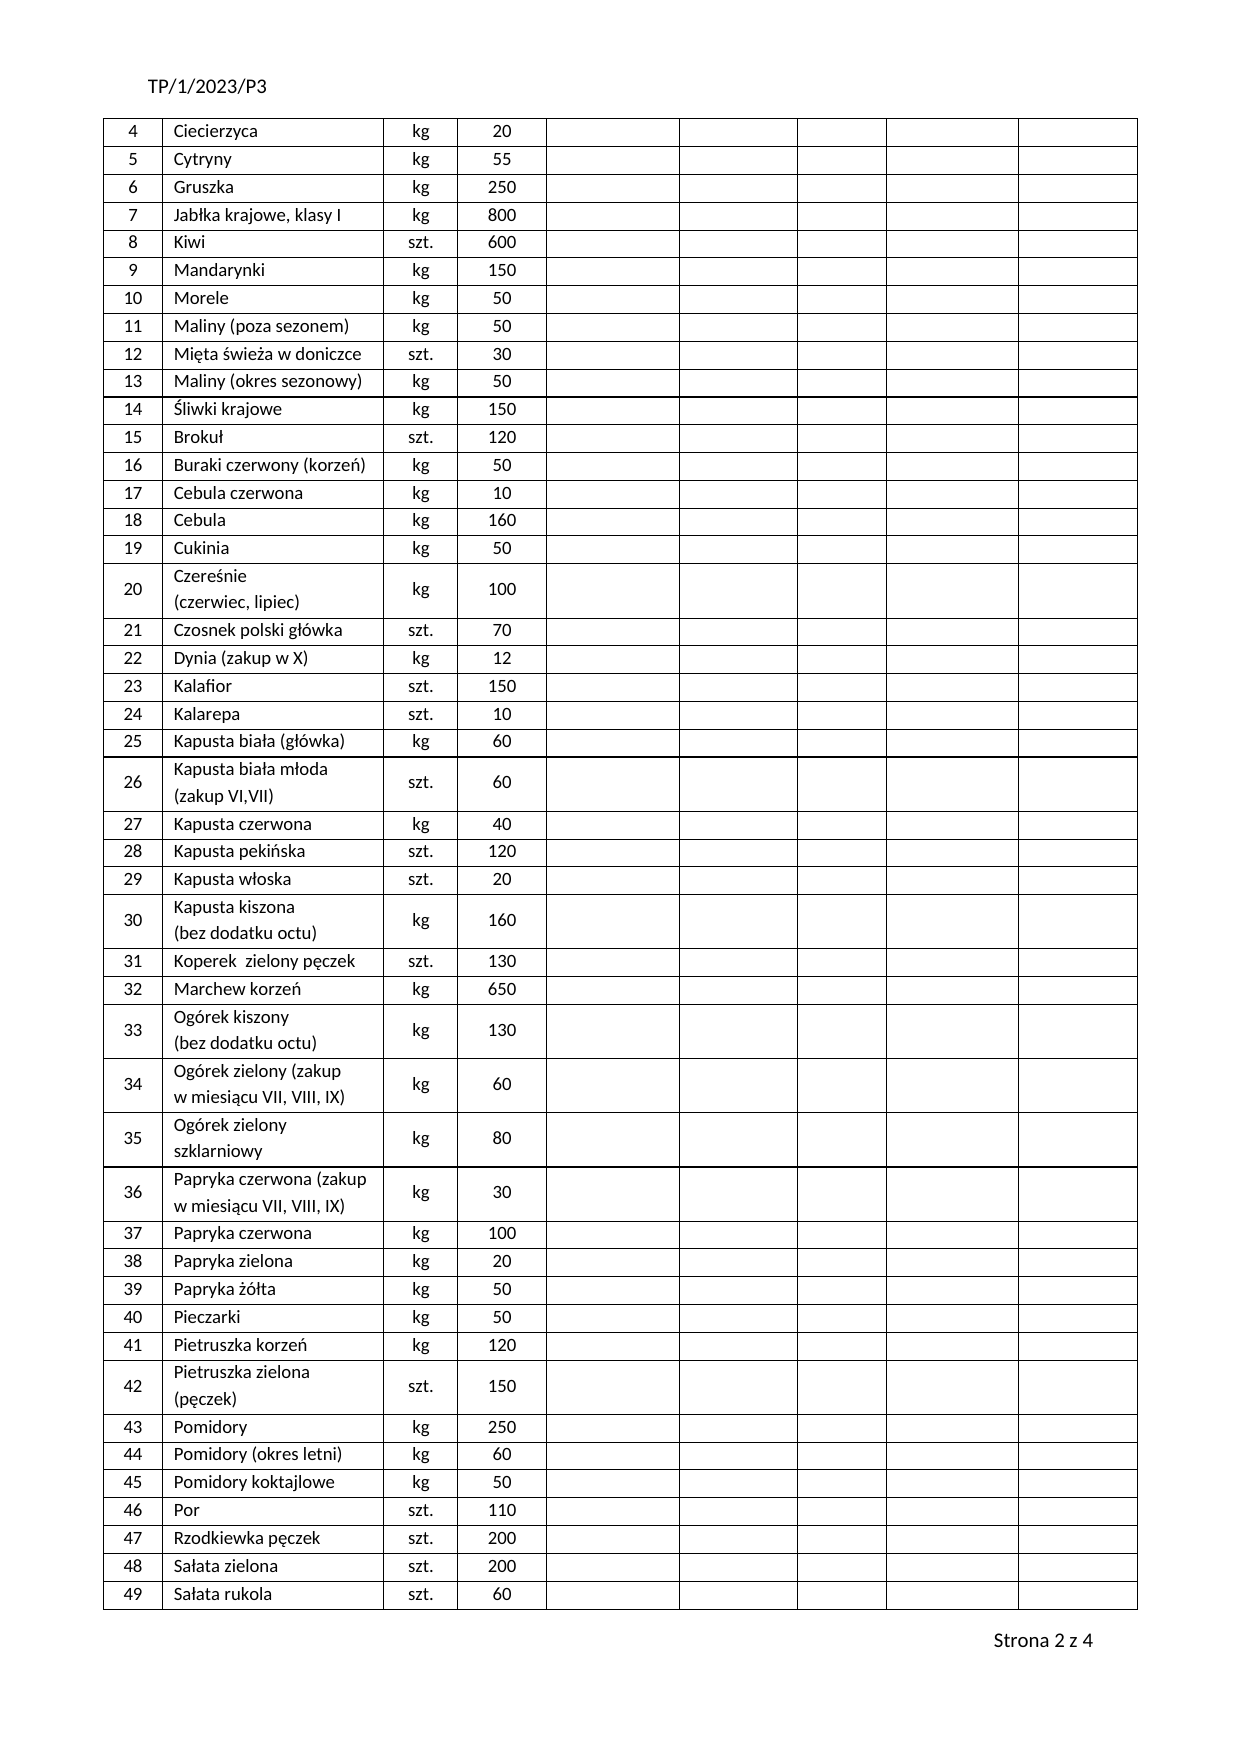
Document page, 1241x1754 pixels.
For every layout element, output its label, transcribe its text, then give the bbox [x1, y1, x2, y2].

table_cell [680, 1222, 797, 1248]
table_cell [680, 1582, 797, 1608]
table_cell [887, 425, 1018, 452]
table_cell [680, 1554, 797, 1581]
table_cell szt. [384, 949, 457, 976]
table_cell kg [384, 1005, 457, 1058]
table_cell [887, 1005, 1018, 1058]
table_cell [1019, 481, 1137, 508]
table_cell Kapusta pekińska [163, 840, 383, 866]
table_cell Sałata rukola [163, 1582, 383, 1608]
table_cell [680, 1470, 797, 1497]
table_cell [887, 840, 1018, 866]
table_cell [680, 1415, 797, 1442]
table_cell [680, 564, 797, 617]
table_cell [547, 1526, 679, 1553]
table_cell kg [384, 370, 457, 396]
table_cell [680, 231, 797, 257]
table_cell 31 [104, 949, 162, 976]
table_cell [547, 370, 679, 396]
table_cell [547, 1498, 679, 1525]
table_cell [547, 977, 679, 1004]
table_cell [547, 702, 679, 729]
table_cell szt. [384, 758, 457, 811]
table_cell [798, 1059, 886, 1112]
table_cell [887, 564, 1018, 617]
table_cell kg [384, 1113, 457, 1166]
table_cell kg [384, 203, 457, 229]
table_cell 24 [104, 702, 162, 729]
table_cell [798, 758, 886, 811]
table_cell [798, 840, 886, 866]
table_cell [680, 147, 797, 174]
table_cell 34 [104, 1059, 162, 1112]
table_cell 19 [104, 536, 162, 563]
table_cell [680, 730, 797, 756]
table_cell kg [384, 895, 457, 948]
table_cell 150 [458, 398, 546, 424]
table_cell [547, 425, 679, 452]
table_cell 100 [458, 1222, 546, 1248]
table_cell [547, 314, 679, 341]
table_cell Pomidory (okres letni) [163, 1443, 383, 1469]
table_cell szt. [384, 840, 457, 866]
table_cell Maliny (okres sezonowy) [163, 370, 383, 396]
table_cell [1019, 1113, 1137, 1166]
table_cell Maliny (poza sezonem) [163, 314, 383, 341]
table_cell [680, 1005, 797, 1058]
table_cell szt. [384, 867, 457, 894]
table_cell [680, 1249, 797, 1276]
table_cell [798, 1443, 886, 1469]
table_cell 60 [458, 1582, 546, 1608]
table_cell [887, 867, 1018, 894]
table_cell [798, 453, 886, 480]
table_cell Śliwki krajowe [163, 398, 383, 424]
table_cell [887, 674, 1018, 701]
table_cell kg [384, 536, 457, 563]
table_cell 4 [104, 119, 162, 146]
table_cell szt. [384, 1554, 457, 1581]
table_cell kg [384, 258, 457, 285]
table_cell Ogórek kiszony (bez dodatku octu) [163, 1005, 383, 1058]
table_cell [887, 812, 1018, 838]
table_cell kg [384, 1222, 457, 1248]
table_cell 250 [458, 175, 546, 202]
table_cell [1019, 1059, 1137, 1112]
table_cell 6 [104, 175, 162, 202]
table_cell Ogórek zielony (zakup w miesiącu VII, VIII, IX) [163, 1059, 383, 1112]
table_cell [1019, 1526, 1137, 1553]
table_cell Pomidory koktajlowe [163, 1470, 383, 1497]
table_cell 50 [458, 536, 546, 563]
table_cell [1019, 840, 1137, 866]
table_cell [798, 1498, 886, 1525]
table_cell Mandarynki [163, 258, 383, 285]
table_cell Morele [163, 286, 383, 313]
table_cell 130 [458, 1005, 546, 1058]
table_cell [887, 203, 1018, 229]
table_cell [887, 1443, 1018, 1469]
table_cell [798, 536, 886, 563]
table_cell Pietruszka zielona (pęczek) [163, 1361, 383, 1414]
table_cell 21 [104, 619, 162, 645]
table_cell [887, 398, 1018, 424]
table_cell Kiwi [163, 231, 383, 257]
table_cell 160 [458, 509, 546, 535]
table_cell [1019, 564, 1137, 617]
table_cell [547, 342, 679, 368]
table_cell [887, 119, 1018, 146]
table_cell [798, 895, 886, 948]
table_cell szt. [384, 1498, 457, 1525]
table_cell [680, 481, 797, 508]
table_cell [680, 119, 797, 146]
table_cell [547, 1005, 679, 1058]
table_cell [680, 674, 797, 701]
table_cell [547, 1113, 679, 1166]
table_cell 7 [104, 203, 162, 229]
table_cell kg [384, 1249, 457, 1276]
table_cell [887, 1277, 1018, 1304]
table_cell [1019, 342, 1137, 368]
table_cell [547, 1277, 679, 1304]
table_cell [547, 258, 679, 285]
table_cell szt. [384, 674, 457, 701]
table_cell [547, 1361, 679, 1414]
table_cell [680, 1526, 797, 1553]
table_cell [887, 509, 1018, 535]
table_cell [887, 1498, 1018, 1525]
table_cell 45 [104, 1470, 162, 1497]
table_cell 10 [458, 481, 546, 508]
table_cell 60 [458, 758, 546, 811]
table_cell [680, 1443, 797, 1469]
table_cell [887, 370, 1018, 396]
table_cell 44 [104, 1443, 162, 1469]
table_cell 200 [458, 1554, 546, 1581]
table_cell [547, 1305, 679, 1332]
table_cell [798, 619, 886, 645]
table_cell [547, 1470, 679, 1497]
table_cell [798, 1470, 886, 1497]
table_cell 29 [104, 867, 162, 894]
table_cell [547, 453, 679, 480]
table_cell [798, 1005, 886, 1058]
table_cell Pieczarki [163, 1305, 383, 1332]
table_cell szt. [384, 1361, 457, 1414]
table_cell [1019, 674, 1137, 701]
table_cell 600 [458, 231, 546, 257]
table_cell 120 [458, 840, 546, 866]
table_cell [1019, 314, 1137, 341]
table_cell [887, 758, 1018, 811]
table_cell [547, 674, 679, 701]
table_cell [798, 1554, 886, 1581]
table_cell [887, 314, 1018, 341]
table_cell [1019, 867, 1137, 894]
table_cell Cebula czerwona [163, 481, 383, 508]
table_cell kg [384, 147, 457, 174]
table_cell [887, 1168, 1018, 1221]
table_cell [680, 646, 797, 673]
table_cell Mięta świeża w doniczce [163, 342, 383, 368]
table_cell 47 [104, 1526, 162, 1553]
table_cell [798, 1222, 886, 1248]
table_cell [798, 867, 886, 894]
table_cell 50 [458, 453, 546, 480]
table_cell 20 [458, 1249, 546, 1276]
table_cell [680, 1333, 797, 1359]
table_cell 50 [458, 1305, 546, 1332]
table_cell [547, 147, 679, 174]
table_cell 30 [104, 895, 162, 948]
table_cell [680, 453, 797, 480]
table_cell 26 [104, 758, 162, 811]
table_cell [680, 1277, 797, 1304]
table_cell [680, 1113, 797, 1166]
table_cell Sałata zielona [163, 1554, 383, 1581]
table_cell 100 [458, 564, 546, 617]
table_cell 80 [458, 1113, 546, 1166]
table_cell [680, 840, 797, 866]
table_cell [1019, 509, 1137, 535]
table_cell 120 [458, 1333, 546, 1359]
table_cell szt. [384, 425, 457, 452]
table_cell [547, 509, 679, 535]
table_cell kg [384, 314, 457, 341]
table_cell [887, 231, 1018, 257]
table_cell [1019, 1415, 1137, 1442]
table_cell kg [384, 1305, 457, 1332]
table_cell [1019, 1333, 1137, 1359]
table_cell [798, 1305, 886, 1332]
table_cell [798, 812, 886, 838]
table_cell [1019, 646, 1137, 673]
table_cell 12 [104, 342, 162, 368]
table_cell Papryka czerwona (zakup w miesiącu VII, VIII, IX) [163, 1168, 383, 1221]
table_cell 50 [458, 1277, 546, 1304]
table_cell [887, 1415, 1018, 1442]
table_cell 200 [458, 1526, 546, 1553]
table_cell [680, 509, 797, 535]
table_cell [798, 702, 886, 729]
table_cell 60 [458, 1443, 546, 1469]
table_cell [547, 812, 679, 838]
table_cell 10 [104, 286, 162, 313]
table_cell [887, 258, 1018, 285]
table_cell kg [384, 1059, 457, 1112]
table_cell [1019, 977, 1137, 1004]
table_cell [1019, 758, 1137, 811]
table_cell Czereśnie (czerwiec, lipiec) [163, 564, 383, 617]
table_cell [798, 203, 886, 229]
table_cell [680, 977, 797, 1004]
table_cell [887, 286, 1018, 313]
table_cell Kapusta włoska [163, 867, 383, 894]
table_cell 30 [458, 1168, 546, 1221]
table_cell [798, 1113, 886, 1166]
table_cell Rzodkiewka pęczek [163, 1526, 383, 1553]
table_cell kg [384, 1415, 457, 1442]
table_cell 150 [458, 1361, 546, 1414]
table_cell [887, 342, 1018, 368]
table_cell [798, 370, 886, 396]
table_cell [547, 646, 679, 673]
table_cell [1019, 175, 1137, 202]
table_cell kg [384, 509, 457, 535]
table_cell [680, 175, 797, 202]
table_cell kg [384, 1333, 457, 1359]
table_cell kg [384, 119, 457, 146]
table_cell [547, 175, 679, 202]
table_cell 11 [104, 314, 162, 341]
table_cell kg [384, 812, 457, 838]
table_cell [547, 1582, 679, 1608]
table_cell [1019, 1554, 1137, 1581]
table_cell kg [384, 564, 457, 617]
table_cell [680, 867, 797, 894]
table_cell [798, 1582, 886, 1608]
table_cell 17 [104, 481, 162, 508]
table_cell [680, 258, 797, 285]
table_cell [887, 702, 1018, 729]
table_cell 12 [458, 646, 546, 673]
table_cell Pietruszka korzeń [163, 1333, 383, 1359]
table_cell [887, 175, 1018, 202]
table_cell [680, 370, 797, 396]
table_cell kg [384, 1443, 457, 1469]
table_cell 25 [104, 730, 162, 756]
table_cell [887, 977, 1018, 1004]
table_cell 10 [458, 702, 546, 729]
table_cell [1019, 1470, 1137, 1497]
table_cell 28 [104, 840, 162, 866]
table_cell 50 [458, 370, 546, 396]
table_cell [547, 231, 679, 257]
table_cell kg [384, 398, 457, 424]
table_cell [798, 1168, 886, 1221]
table_cell kg [384, 286, 457, 313]
table_cell [547, 536, 679, 563]
table_cell [547, 758, 679, 811]
table_cell 39 [104, 1277, 162, 1304]
table_cell 15 [104, 425, 162, 452]
table_cell [1019, 730, 1137, 756]
table_cell Kalarepa [163, 702, 383, 729]
table_cell [1019, 286, 1137, 313]
table_cell 41 [104, 1333, 162, 1359]
table_cell Kapusta biała (główka) [163, 730, 383, 756]
table_cell [1019, 1582, 1137, 1608]
table_cell 150 [458, 258, 546, 285]
table_cell [798, 425, 886, 452]
table_cell [887, 1470, 1018, 1497]
table_cell Kalafior [163, 674, 383, 701]
table_cell kg [384, 453, 457, 480]
table_cell [547, 1249, 679, 1276]
table_cell [887, 1222, 1018, 1248]
table_cell [680, 949, 797, 976]
table_cell [680, 398, 797, 424]
table_cell [680, 314, 797, 341]
table_cell [1019, 1222, 1137, 1248]
table_cell kg [384, 730, 457, 756]
table_cell [798, 646, 886, 673]
table_cell [1019, 1305, 1137, 1332]
table_cell kg [384, 1277, 457, 1304]
table_cell Cebula [163, 509, 383, 535]
table_cell Kapusta czerwona [163, 812, 383, 838]
table_cell [547, 895, 679, 948]
table_cell 18 [104, 509, 162, 535]
table_cell 5 [104, 147, 162, 174]
table_cell [547, 564, 679, 617]
table_cell kg [384, 646, 457, 673]
table_cell [1019, 231, 1137, 257]
table_cell 33 [104, 1005, 162, 1058]
table_cell szt. [384, 342, 457, 368]
table_cell Papryka żółta [163, 1277, 383, 1304]
table_cell 650 [458, 977, 546, 1004]
table_cell Marchew korzeń [163, 977, 383, 1004]
table_cell 110 [458, 1498, 546, 1525]
table_cell szt. [384, 1526, 457, 1553]
table_cell 50 [458, 286, 546, 313]
table_cell Buraki czerwony (korzeń) [163, 453, 383, 480]
table_cell [547, 1415, 679, 1442]
table_cell [887, 147, 1018, 174]
table_cell kg [384, 1470, 457, 1497]
table_cell [547, 1554, 679, 1581]
table_cell Dynia (zakup w X) [163, 646, 383, 673]
table_cell [1019, 370, 1137, 396]
table_cell [1019, 147, 1137, 174]
table_cell [887, 730, 1018, 756]
table_cell [680, 758, 797, 811]
table_cell 9 [104, 258, 162, 285]
table_cell [680, 702, 797, 729]
table_cell Ciecierzyca [163, 119, 383, 146]
table_cell Kapusta biała młoda (zakup VI,VII) [163, 758, 383, 811]
table_cell [1019, 425, 1137, 452]
table_cell 130 [458, 949, 546, 976]
table_cell Papryka zielona [163, 1249, 383, 1276]
table_cell kg [384, 175, 457, 202]
table_cell [1019, 1498, 1137, 1525]
table_cell [1019, 702, 1137, 729]
table_cell [798, 949, 886, 976]
table_cell [547, 1059, 679, 1112]
table_cell [887, 1249, 1018, 1276]
table_cell 22 [104, 646, 162, 673]
table_cell [680, 1498, 797, 1525]
table_cell [798, 119, 886, 146]
table_cell [547, 619, 679, 645]
table_cell szt. [384, 231, 457, 257]
table_cell Pomidory [163, 1415, 383, 1442]
table_cell 30 [458, 342, 546, 368]
table_cell 120 [458, 425, 546, 452]
table_cell [1019, 258, 1137, 285]
table_cell [887, 646, 1018, 673]
table_cell [887, 453, 1018, 480]
table_cell Ogórek zielony szklarniowy [163, 1113, 383, 1166]
table_cell szt. [384, 1582, 457, 1608]
table_cell [1019, 398, 1137, 424]
table_cell [547, 840, 679, 866]
table_cell 43 [104, 1415, 162, 1442]
table_cell 48 [104, 1554, 162, 1581]
table_cell [680, 1305, 797, 1332]
table_cell [1019, 1277, 1137, 1304]
table_cell [547, 1333, 679, 1359]
table_cell 50 [458, 1470, 546, 1497]
table_cell [547, 203, 679, 229]
table_cell [887, 1582, 1018, 1608]
table_cell Cukinia [163, 536, 383, 563]
table_cell 27 [104, 812, 162, 838]
table_cell [1019, 453, 1137, 480]
table_cell 60 [458, 730, 546, 756]
table_cell 13 [104, 370, 162, 396]
table_cell Jabłka krajowe, klasy I [163, 203, 383, 229]
table_cell [887, 1333, 1018, 1359]
table_cell [887, 1554, 1018, 1581]
table_cell [887, 1113, 1018, 1166]
table_cell szt. [384, 619, 457, 645]
table_cell [798, 258, 886, 285]
table_cell kg [384, 977, 457, 1004]
table_cell [887, 1526, 1018, 1553]
table_cell 250 [458, 1415, 546, 1442]
table_cell [680, 619, 797, 645]
table_cell [547, 398, 679, 424]
table_cell [798, 314, 886, 341]
table_cell [680, 342, 797, 368]
table_cell 20 [458, 867, 546, 894]
table_cell [1019, 1249, 1137, 1276]
table_cell 40 [104, 1305, 162, 1332]
table_cell Czosnek polski główka [163, 619, 383, 645]
table_cell [680, 286, 797, 313]
table_cell 35 [104, 1113, 162, 1166]
table_cell [798, 175, 886, 202]
table_cell 14 [104, 398, 162, 424]
table_cell [798, 564, 886, 617]
table_cell [547, 730, 679, 756]
table_cell [798, 509, 886, 535]
table_cell [798, 147, 886, 174]
table_cell [547, 1443, 679, 1469]
table_cell [547, 867, 679, 894]
table_cell [798, 1526, 886, 1553]
table_cell [887, 536, 1018, 563]
table_cell [887, 895, 1018, 948]
table_cell [547, 949, 679, 976]
table_cell [798, 1277, 886, 1304]
table_cell Papryka czerwona [163, 1222, 383, 1248]
table_cell [887, 949, 1018, 976]
table_cell [547, 119, 679, 146]
table_cell [680, 536, 797, 563]
table_cell [547, 481, 679, 508]
table_cell [1019, 119, 1137, 146]
table_cell szt. [384, 702, 457, 729]
table_cell 50 [458, 314, 546, 341]
table_cell [1019, 1361, 1137, 1414]
table_cell [887, 481, 1018, 508]
table_cell [887, 1305, 1018, 1332]
table_cell [547, 1222, 679, 1248]
table_cell 60 [458, 1059, 546, 1112]
table_cell 160 [458, 895, 546, 948]
table_cell Koperek zielony pęczek [163, 949, 383, 976]
table_cell 36 [104, 1168, 162, 1221]
table_cell [798, 730, 886, 756]
table_cell 23 [104, 674, 162, 701]
table_cell Cytryny [163, 147, 383, 174]
table_cell [680, 425, 797, 452]
table_cell 800 [458, 203, 546, 229]
table_cell [1019, 812, 1137, 838]
table_cell [798, 286, 886, 313]
table_cell [1019, 203, 1137, 229]
table_cell 49 [104, 1582, 162, 1608]
table_cell kg [384, 481, 457, 508]
table_cell [887, 1059, 1018, 1112]
table_cell Kapusta kiszona (bez dodatku octu) [163, 895, 383, 948]
table_cell [798, 342, 886, 368]
table_cell 38 [104, 1249, 162, 1276]
table_cell [1019, 895, 1137, 948]
table_cell [798, 1249, 886, 1276]
table_cell [680, 203, 797, 229]
table_cell [1019, 1168, 1137, 1221]
table_cell [1019, 1443, 1137, 1469]
table_cell [798, 398, 886, 424]
table_cell [798, 481, 886, 508]
table_cell [887, 619, 1018, 645]
table_cell 8 [104, 231, 162, 257]
table_cell [547, 286, 679, 313]
table_cell 42 [104, 1361, 162, 1414]
table_cell 70 [458, 619, 546, 645]
table_cell [680, 1059, 797, 1112]
table_cell 32 [104, 977, 162, 1004]
table_cell [680, 1361, 797, 1414]
table_cell [798, 231, 886, 257]
table_cell [1019, 1005, 1137, 1058]
table_cell [798, 1361, 886, 1414]
table_cell [1019, 536, 1137, 563]
table_cell [547, 1168, 679, 1221]
table_cell 20 [458, 119, 546, 146]
table_cell [680, 1168, 797, 1221]
table_cell [680, 812, 797, 838]
table_cell [798, 1333, 886, 1359]
table_cell 150 [458, 674, 546, 701]
table_cell 55 [458, 147, 546, 174]
table_cell 16 [104, 453, 162, 480]
table_cell 20 [104, 564, 162, 617]
table_cell kg [384, 1168, 457, 1221]
table_cell [798, 977, 886, 1004]
table_cell 37 [104, 1222, 162, 1248]
table_cell [798, 1415, 886, 1442]
table_cell [680, 895, 797, 948]
table_cell Gruszka [163, 175, 383, 202]
table_cell [1019, 619, 1137, 645]
table_cell 46 [104, 1498, 162, 1525]
table_cell Por [163, 1498, 383, 1525]
table_cell [887, 1361, 1018, 1414]
table_cell [798, 674, 886, 701]
table_cell 40 [458, 812, 546, 838]
table_cell Brokuł [163, 425, 383, 452]
table_cell [1019, 949, 1137, 976]
